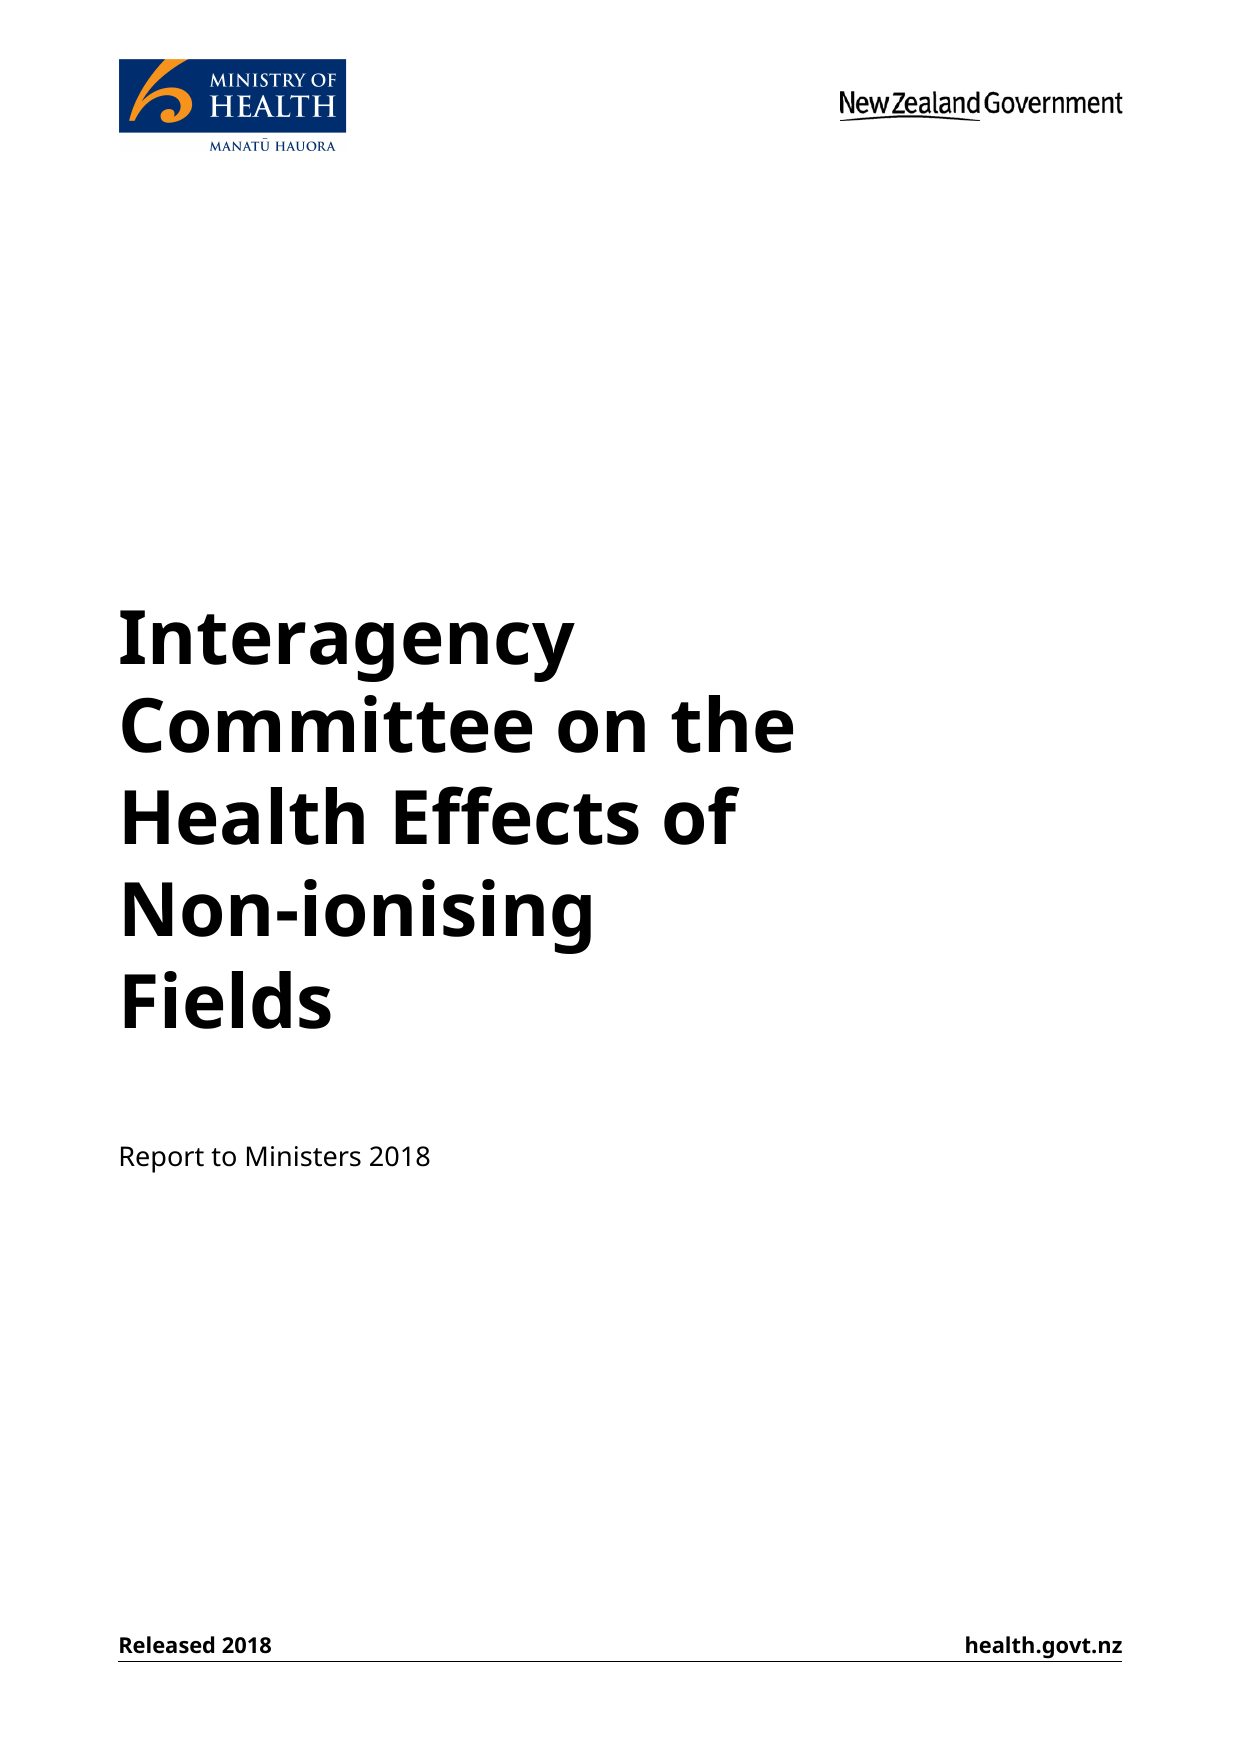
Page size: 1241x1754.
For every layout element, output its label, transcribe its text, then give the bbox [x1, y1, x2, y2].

picture [840, 91, 1123, 121]
text Report to Ministers 2018 [118, 1138, 768, 1175]
picture [118, 59, 347, 154]
title Interagency Committee on the Health Effects of Non-ionising Fields [118, 591, 827, 1050]
